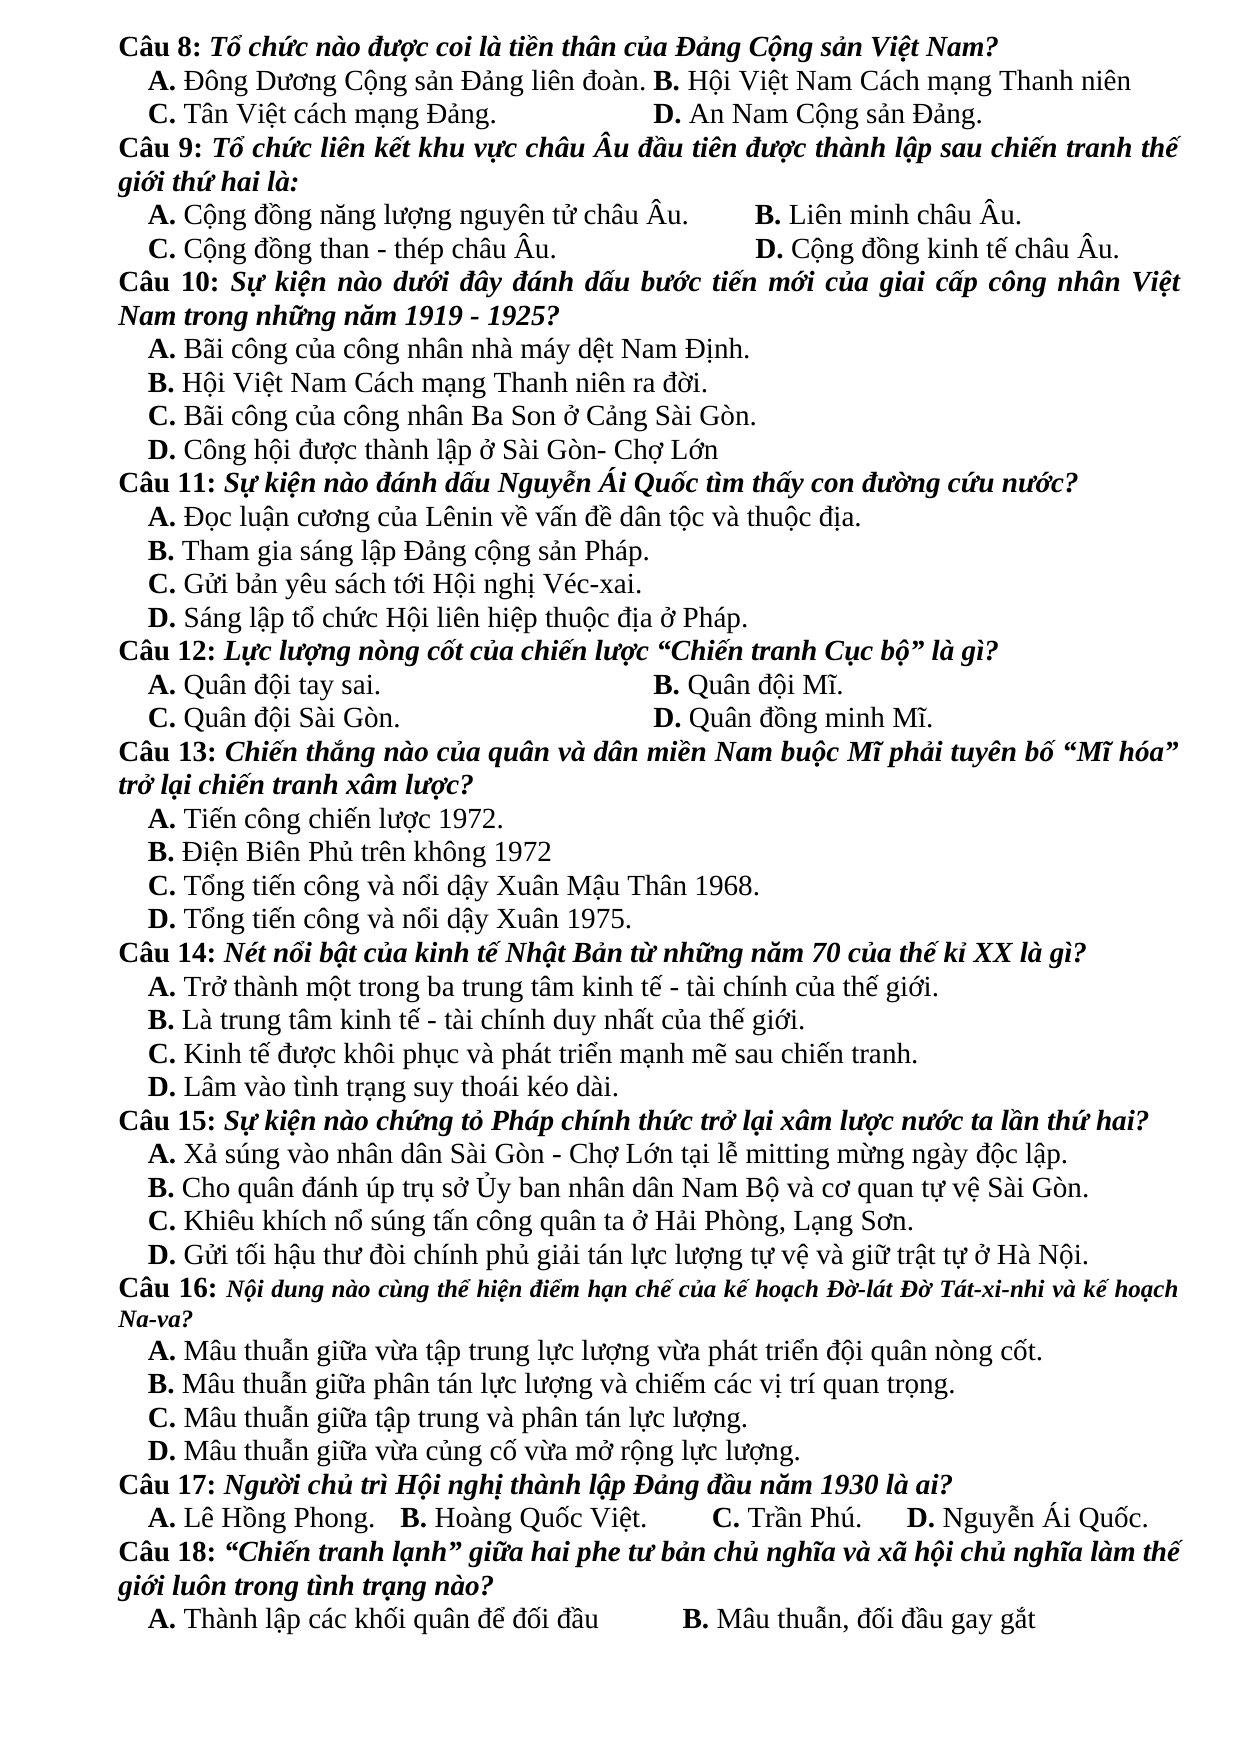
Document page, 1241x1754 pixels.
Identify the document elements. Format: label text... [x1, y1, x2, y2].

text A. Đọc luận cương của Lênin về vấn đề dân tộc và thuộc địa. [118, 499, 1181, 533]
text B. Điện Biên Phủ trên không 1972 [118, 834, 1181, 868]
text Câu 17: Người chủ trì Hội nghị thành lập Đảng đầu năm 1930 là ai? [118, 1467, 1181, 1501]
text D. Mâu thuẫn giữa vừa củng cố vừa mở rộng lực lượng. [118, 1433, 1181, 1467]
text A. Thành lập các khối quân để đối đầu B. Mâu thuẫn, đối đầu gay gắt [118, 1601, 1181, 1635]
text B. Cho quân đánh úp trụ sở Ủy ban nhân dân Nam Bộ và cơ quan tự vệ Sài Gòn. [118, 1170, 1181, 1203]
text C. Mâu thuẫn giữa tập trung và phân tán lực lượng. [118, 1400, 1181, 1433]
text Câu 15: Sự kiện nào chứng tỏ Pháp chính thức trở lại xâm lược nước ta lần thứ hai? [118, 1103, 1181, 1136]
text B. Là trung tâm kinh tế - tài chính duy nhất của thế giới. [118, 1002, 1181, 1036]
text Câu 14: Nét nổi bật của kinh tế Nhật Bản từ những năm 70 của thế kỉ XX là gì? [118, 935, 1181, 969]
text A. Đông Dương Cộng sản Đảng liên đoàn. B. Hội Việt Nam Cách mạng Thanh niên [118, 63, 1181, 97]
text D. Gửi tối hậu thư đòi chính phủ giải tán lực lượng tự vệ và giữ trật tự ở Hà Nội. [118, 1237, 1181, 1271]
text A. Trở thành một trong ba trung tâm kinh tế - tài chính của thế giới. [118, 969, 1181, 1002]
text Câu 8: Tổ chức nào được coi là tiền thân của Đảng Cộng sản Việt Nam? [118, 29, 1181, 63]
text Câu 13: Chiến thắng nào của quân và dân miền Nam buộc Mĩ phải tuyên bố “Mĩ hóa” trở lại chiến tranh xâm lược? [118, 734, 1181, 801]
text B. Mâu thuẫn giữa phân tán lực lượng và chiếm các vị trí quan trọng. [118, 1366, 1181, 1400]
text C. Quân đội Sài Gòn. D. Quân đồng minh Mĩ. [118, 700, 1181, 734]
text C. Kinh tế được khôi phục và phát triển mạnh mẽ sau chiến tranh. [118, 1036, 1181, 1069]
text Câu 11: Sự kiện nào đánh dấu Nguyễn Ái Quốc tìm thấy con đường cứu nước? [118, 466, 1181, 499]
text D. Lâm vào tình trạng suy thoái kéo dài. [118, 1069, 1181, 1103]
text D. Sáng lập tổ chức Hội liên hiệp thuộc địa ở Pháp. [118, 600, 1181, 633]
text A. Mâu thuẫn giữa vừa tập trung lực lượng vừa phát triển đội quân nòng cốt. [118, 1333, 1181, 1366]
text C. Gửi bản yêu sách tới Hội nghị Véc-xai. [118, 566, 1181, 600]
text C. Cộng đồng than - thép châu Âu. D. Cộng đồng kinh tế châu Âu. [118, 231, 1181, 264]
text A. Quân đội tay sai. B. Quân đội Mĩ. [118, 667, 1181, 700]
text Câu 16: Nội dung nào cùng thể hiện điểm hạn chế của kế hoạch Đờ-lát Đờ Tát-xi-nhi và kế hoạch Na-va? [118, 1271, 1181, 1333]
text A. Lê Hồng Phong. B. Hoàng Quốc Việt. C. Trần Phú. D. Nguyễn Ái Quốc. [118, 1501, 1181, 1534]
text D. Tổng tiến công và nổi dậy Xuân 1975. [118, 902, 1181, 935]
text C. Khiêu khích nổ súng tấn công quân ta ở Hải Phòng, Lạng Sơn. [118, 1203, 1181, 1237]
text Câu 10: Sự kiện nào dưới đây đánh dấu bước tiến mới của giai cấp công nhân Việt Nam trong những năm 1919 - 1925? [118, 264, 1181, 331]
text A. Cộng đồng năng lượng nguyên tử châu Âu. B. Liên minh châu Âu. [118, 197, 1181, 231]
text Câu 9: Tổ chức liên kết khu vực châu Âu đầu tiên được thành lập sau chiến tranh thế giới thứ hai là: [118, 130, 1181, 197]
text A. Bãi công của công nhân nhà máy dệt Nam Định. [118, 331, 1181, 365]
text A. Xả súng vào nhân dân Sài Gòn - Chợ Lớn tại lễ mitting mừng ngày độc lập. [118, 1136, 1181, 1170]
text C. Bãi công của công nhân Ba Son ở Cảng Sài Gòn. [118, 398, 1181, 432]
text A. Tiến công chiến lược 1972. [118, 801, 1181, 834]
text B. Tham gia sáng lập Đảng cộng sản Pháp. [118, 533, 1181, 566]
text C. Tân Việt cách mạng Đảng. D. An Nam Cộng sản Đảng. [118, 97, 1181, 130]
text Câu 12: Lực lượng nòng cốt của chiến lược “Chiến tranh Cục bộ” là gì? [118, 633, 1181, 667]
text D. Công hội được thành lập ở Sài Gòn- Chợ Lớn [118, 432, 1181, 466]
text B. Hội Việt Nam Cách mạng Thanh niên ra đời. [118, 365, 1181, 398]
text C. Tổng tiến công và nổi dậy Xuân Mậu Thân 1968. [118, 868, 1181, 902]
text Câu 18: “Chiến tranh lạnh” giữa hai phe tư bản chủ nghĩa và xã hội chủ nghĩa làm thế giới luôn trong tình trạng nào? [118, 1534, 1181, 1601]
